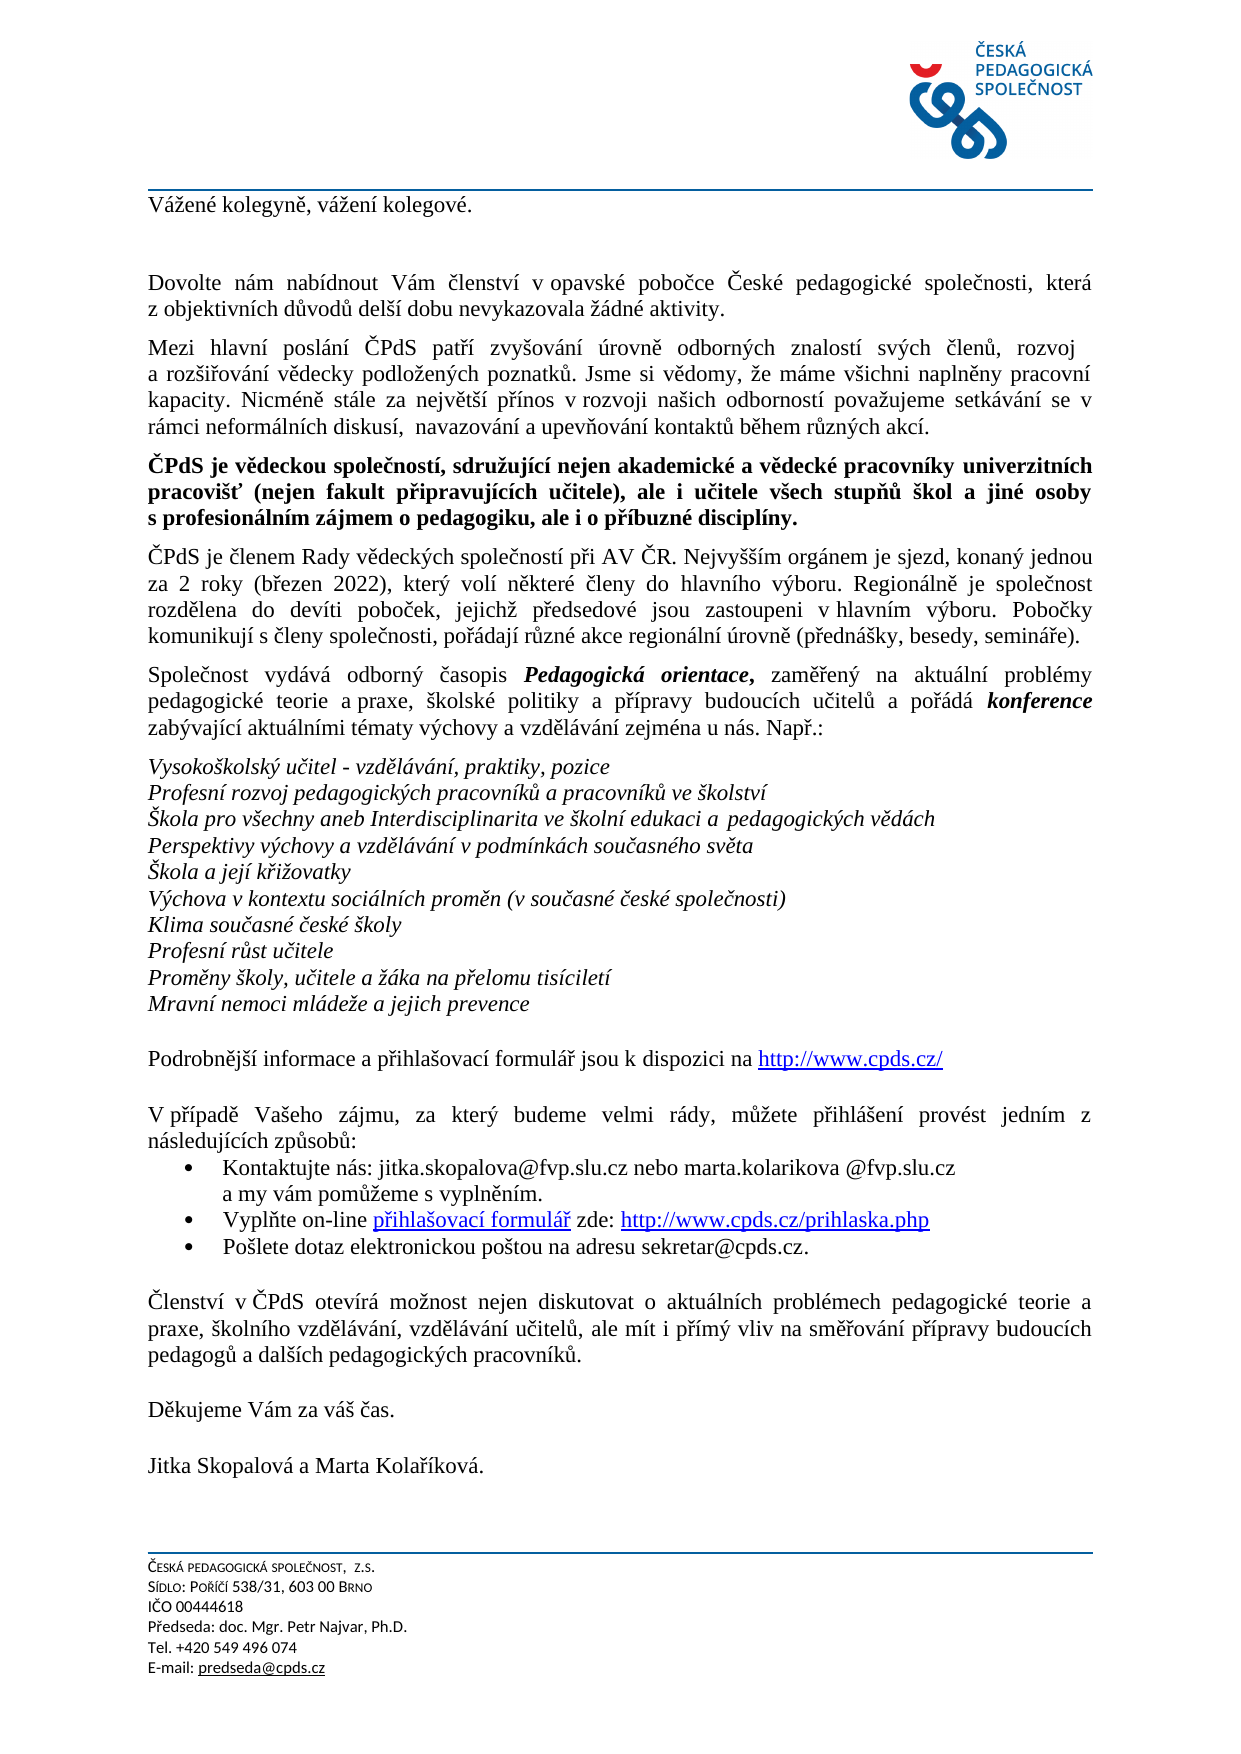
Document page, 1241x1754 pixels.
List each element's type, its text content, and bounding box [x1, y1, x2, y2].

text Děkujeme Vám za váš čas. [148, 1397, 1093, 1423]
text Vážené kolegyně, vážení kolegové. [148, 191, 1093, 217]
list Vyplňte on-line přihlašovací formulář zde: http://www.cpds.cz/prihlaska.php [185, 1206, 1093, 1233]
text Klima současné české školy [148, 911, 1093, 937]
text Proměny školy, učitele a žáka na přelomu tisíciletí [148, 964, 1093, 990]
text ČPdS je vědeckou společností, sdružující nejen akademické a vědecké pracovníky univerzitních pracovišť (nejen fakult připravujících učitele), ale i učitele všech stupňů škol a jiné osoby s profesionálním zájmem o pedagogiku, ale i o příbuzné disciplíny. [148, 452, 1093, 531]
text Perspektivy výchovy a vzdělávání v podmínkách současného světa [148, 832, 1093, 858]
text Škola pro všechny aneb Interdisciplinarita ve školní edukaci a pedagogických vědách [148, 806, 1093, 832]
text Mravní nemoci mládeže a jejich prevence [148, 990, 1093, 1016]
list Kontaktujte nás: jitka.skopalova@fvp.slu.cz nebo marta.kolarikova @fvp.slu.cz a my vám pomůžeme s vyplněním. [185, 1154, 1093, 1206]
text Vysokoškolský učitel - vzdělávání, praktiky, pozice [148, 753, 1093, 779]
text Profesní růst učitele [148, 937, 1093, 964]
picture [909, 41, 1093, 159]
text Jitka Skopalová a Marta Kolaříková. [148, 1452, 1093, 1478]
text Společnost vydává odborný časopis Pedagogická orientace, zaměřený na aktuální problémy pedagogické teorie a praxe, školské politiky a přípravy budoucích učitelů a pořádá konference zabývající aktuálními tématy výchovy a vzdělávání zejména u nás. Např.: [148, 661, 1093, 740]
text Výchova v kontextu sociálních proměn (v současné české společnosti) [148, 884, 1093, 911]
text Mezi hlavní poslání ČPdS patří zvyšování úrovně odborných znalostí svých členů, rozvoj a rozšiřování vědecky podložených poznatků. Jsme si vědomy, že máme všichni naplněny pracovní kapacity. Nicméně stále za největší přínos v rozvoji našich odborností považujeme setkávání se v rámci neformálních diskusí, navazování a upevňování kontaktů během různých akcí. [148, 334, 1093, 439]
text Dovolte nám nabídnout Vám členství v opavské pobočce České pedagogické společnosti, která z objektivních důvodů delší dobu nevykazovala žádné aktivity. [148, 269, 1093, 321]
text V případě Vašeho zájmu, za který budeme velmi rády, můžete přihlášení provést jedním z následujících způsobů: [148, 1101, 1093, 1154]
text Podrobnější informace a přihlašovací formulář jsou k dispozici na http://www.cpds.cz/ [148, 1046, 1093, 1072]
text Profesní rozvoj pedagogických pracovníků a pracovníků ve školství [148, 779, 1093, 806]
text Členství v ČPdS otevírá možnost nejen diskutovat o aktuálních problémech pedagogické teorie a praxe, školního vzdělávání, vzdělávání učitelů, ale mít i přímý vliv na směřování přípravy budoucích pedagogů a dalších pedagogických pracovníků. [148, 1288, 1093, 1367]
text ČPdS je členem Rady vědeckých společností při AV ČR. Nejvyšším orgánem je sjezd, konaný jednou za 2 roky (březen 2022), který volí některé členy do hlavního výboru. Regionálně je společnost rozdělena do devíti poboček, jejichž předsedové jsou zastoupeni v hlavním výboru. Pobočky komunikují s členy společnosti, pořádají různé akce regionální úrovně (přednášky, besedy, semináře). [148, 543, 1093, 649]
list Pošlete dotaz elektronickou poštou na adresu sekretar@cpds.cz. [185, 1233, 1093, 1259]
text Škola a její křižovatky [148, 858, 1093, 884]
